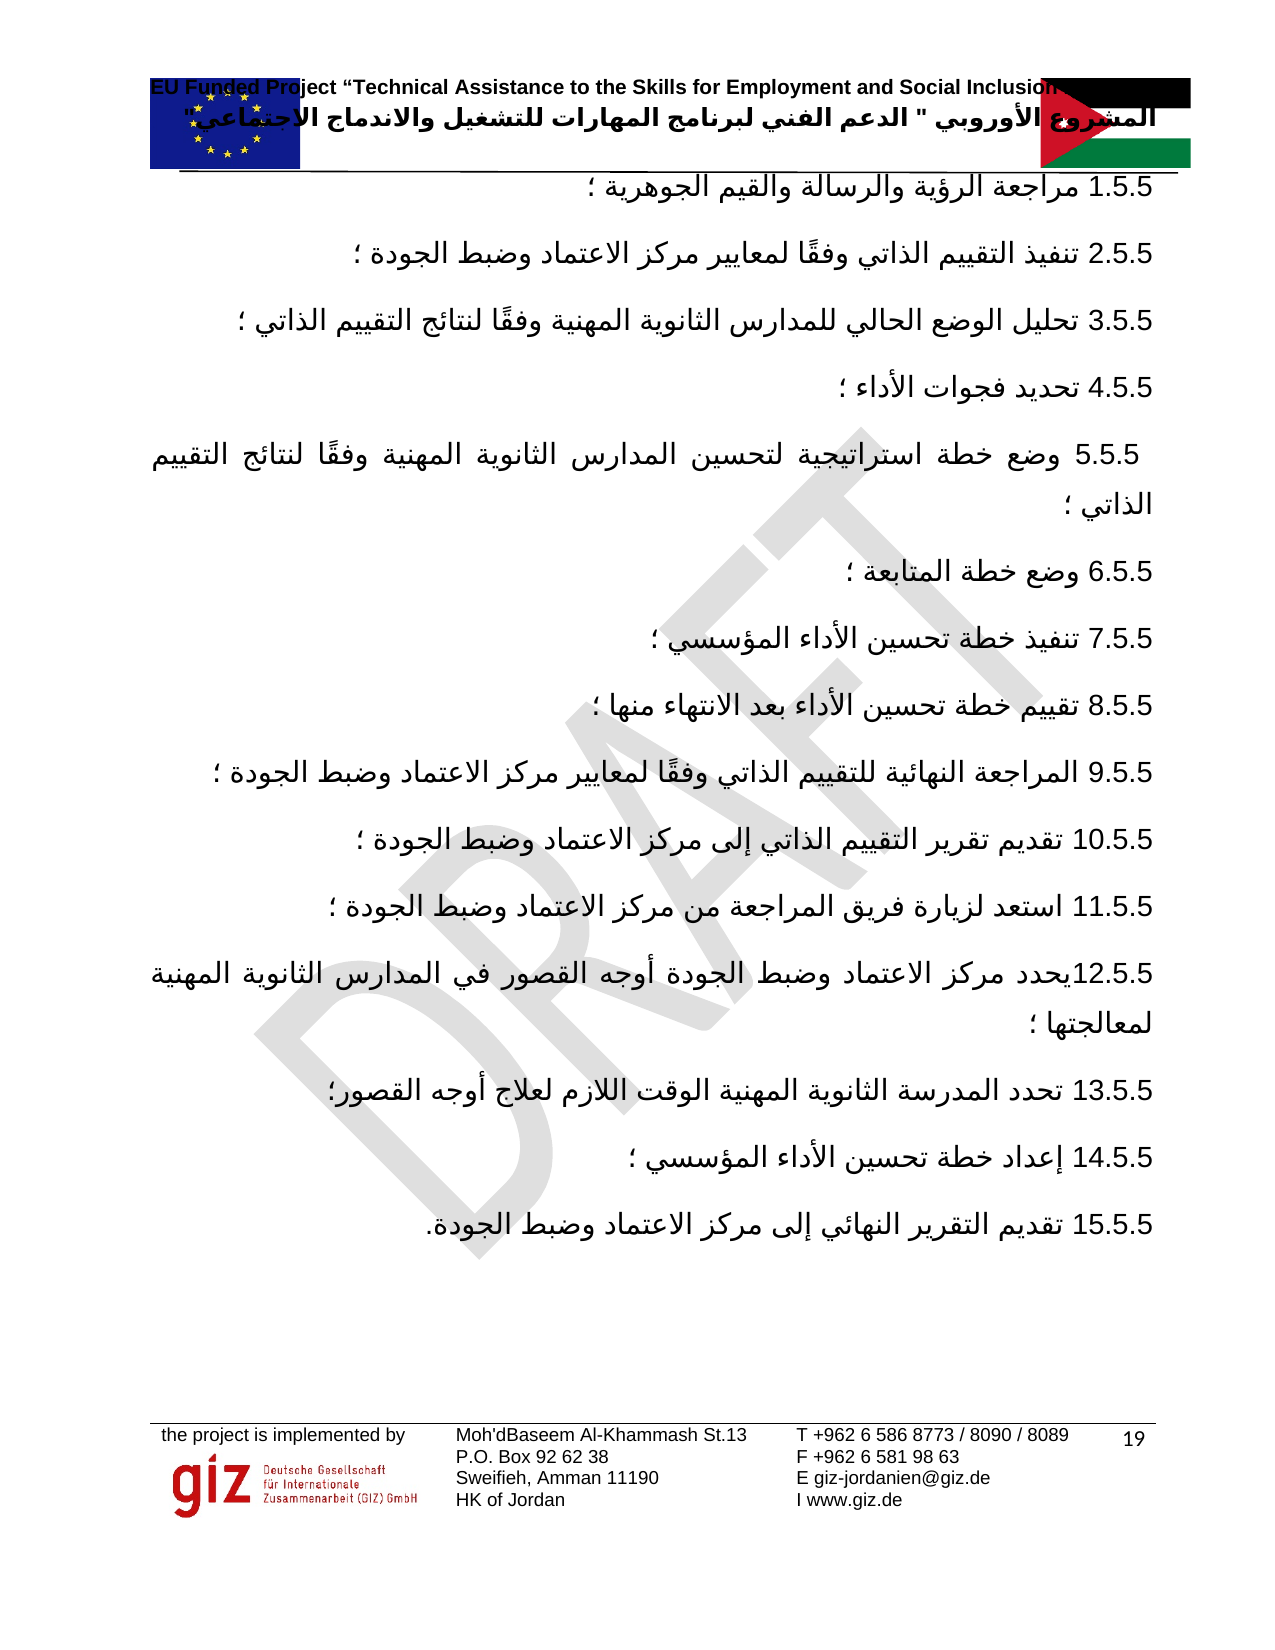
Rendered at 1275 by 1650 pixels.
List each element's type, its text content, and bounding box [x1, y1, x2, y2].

text 10.5.5 تقديم تقرير التقييم الذاتي إلى مركز الاعتماد وضبط الجودة ؛ [150, 822, 1153, 855]
text 12.5.5يحدد مركز الاعتماد وضبط الجودة أوجه القصور في المدارس الثانوية المهنية لمعالجتها ؛ [150, 956, 1153, 1040]
text 14.5.5 إعداد خطة تحسين الأداء المؤسسي ؛ [150, 1140, 1153, 1174]
text 15.5.5 تقديم التقرير النهائي إلى مركز الاعتماد وضبط الجودة. [150, 1207, 1153, 1241]
picture [150, 78, 300, 169]
text 3.5.5 تحليل الوضع الحالي للمدارس الثانوية المهنية وفقًا لنتائج التقييم الذاتي ؛ [150, 303, 1153, 336]
text 6.5.5 وضع خطة المتابعة ؛ [150, 554, 1153, 587]
text 13.5.5 تحدد المدرسة الثانوية المهنية الوقت اللازم لعلاج أوجه القصور؛ [150, 1073, 1153, 1107]
text 5.5.5 وضع خطة استراتيجية لتحسين المدارس الثانوية المهنية وفقًا لنتائج التقييم الذاتي ؛ [150, 437, 1153, 521]
picture [1040, 78, 1191, 168]
text 2.5.5 تنفيذ التقييم الذاتي وفقًا لمعايير مركز الاعتماد وضبط الجودة ؛ [150, 236, 1153, 269]
text 4.5.5 تحديد فجوات الأداء ؛ [150, 370, 1153, 403]
text 7.5.5 تنفيذ خطة تحسين الأداء المؤسسي ؛ [150, 621, 1153, 654]
text 8.5.5 تقييم خطة تحسين الأداء بعد الانتهاء منها ؛ [150, 688, 1153, 721]
text 9.5.5 المراجعة النهائية للتقييم الذاتي وفقًا لمعايير مركز الاعتماد وضبط الجودة ؛ [150, 755, 1153, 788]
text 11.5.5 استعد لزيارة فريق المراجعة من مركز الاعتماد وضبط الجودة ؛ [150, 889, 1153, 922]
picture [161, 1445, 429, 1519]
text 1.5.5 مراجعة الرؤية والرسالة والقيم الجوهرية ؛ [150, 169, 1153, 202]
